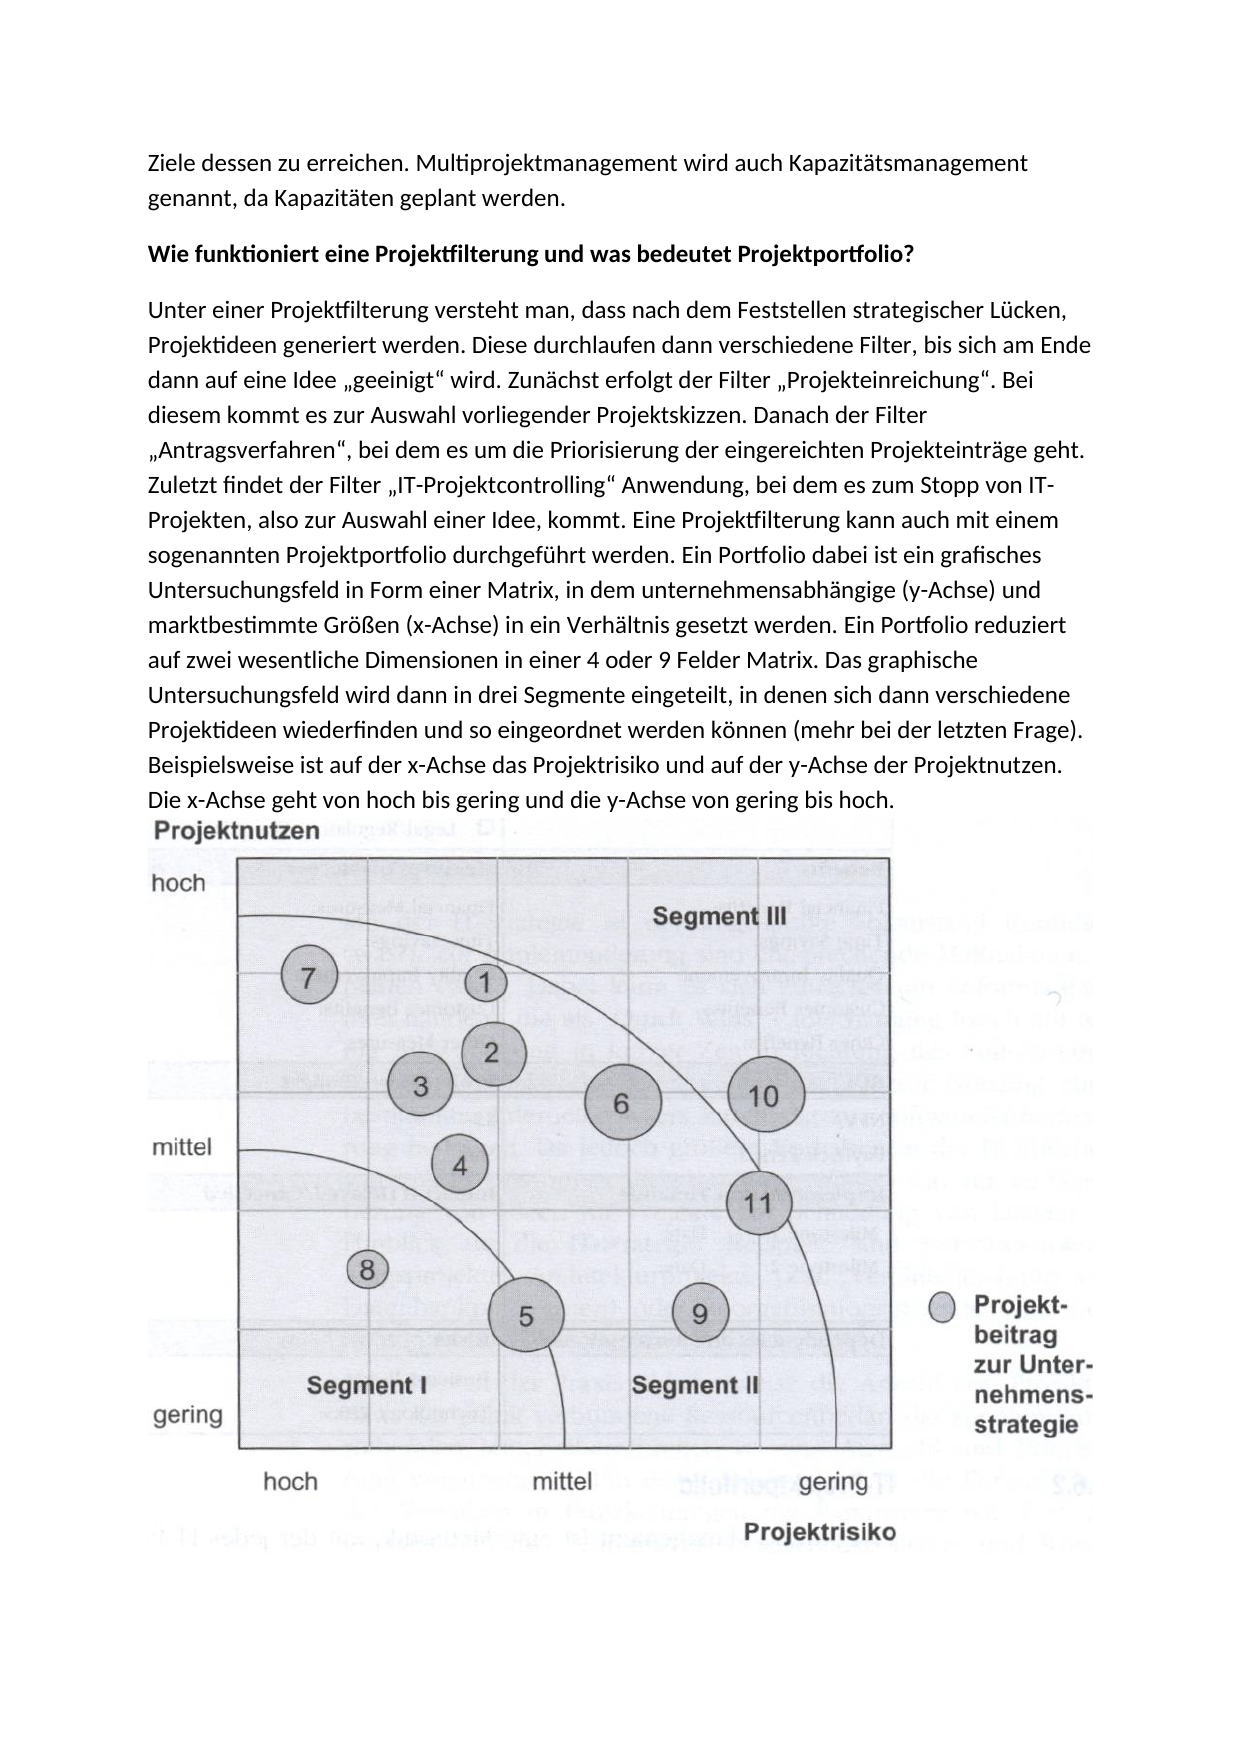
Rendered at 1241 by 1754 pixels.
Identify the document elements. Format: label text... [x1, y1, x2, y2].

text Unter einer Projektfilterung versteht man, dass nach dem Feststellen strategischer Lücken, Projektideen generiert werden. Diese durchlaufen dann verschiedene Filter, bis sich am Ende dann auf eine Idee „geeinigt“ wird. Zunächst erfolgt der Filter „Projekteinreichung“. Bei diesem kommt es zur Auswahl vorliegender Projektskizzen. Danach der Filter „Antragsverfahren“, bei dem es um die Priorisierung der eingereichten Projekteinträge geht. Zuletzt findet der Filter „IT-Projektcontrolling“ Anwendung, bei dem es zum Stopp von IT-Projekten, also zur Auswahl einer Idee, kommt. Eine Projektfilterung kann auch mit einem sogenannten Projektportfolio durchgeführt werden. Ein Portfolio dabei ist ein grafisches Untersuchungsfeld in Form einer Matrix, in dem unternehmensabhängige (y-Achse) und marktbestimmte Größen (x-Achse) in ein Verhältnis gesetzt werden. Ein Portfolio reduziert auf zwei wesentliche Dimensionen in einer 4 oder 9 Felder Matrix. Das graphische Untersuchungsfeld wird dann in drei Segmente eingeteilt, in denen sich dann verschiedene Projektideen wiederfinden und so eingeordnet werden können (mehr bei der letzten Frage). Beispielsweise ist auf der x-Achse das Projektrisiko und auf der y-Achse der Projektnutzen. Die x-Achse geht von hoch bis gering und die y-Achse von gering bis hoch. [148, 294, 1093, 818]
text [148, 148, 1093, 213]
text Wie funktioniert eine Projektfilterung und was bedeutet Projektportfolio? [148, 238, 1093, 269]
